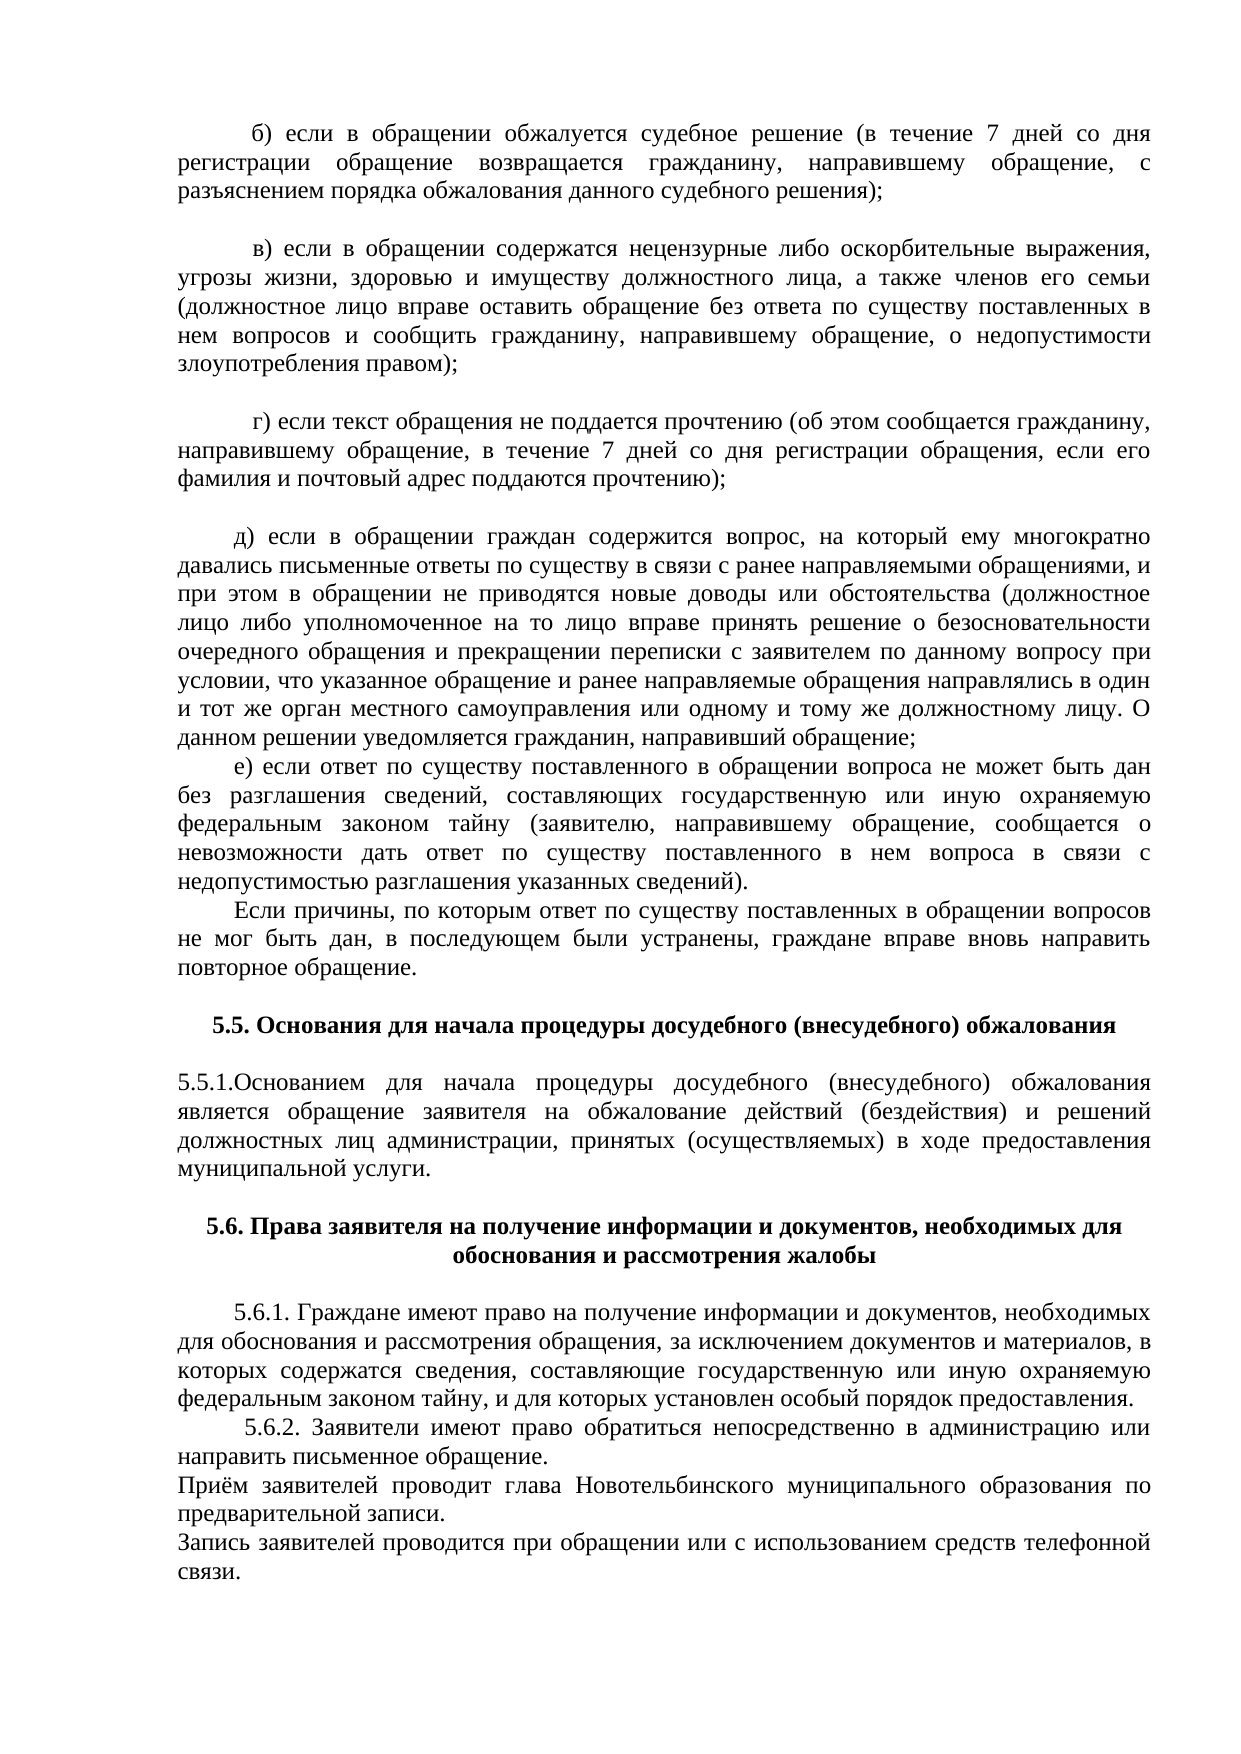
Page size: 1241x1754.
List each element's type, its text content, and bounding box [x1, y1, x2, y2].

text 5.6.1. Граждане имеют право на получение информации и документов, необходимых для обоснования и рассмотрения обращения, за исключением документов и материалов, в которых содержатся сведения, составляющие государственную или иную охраняемую федеральным законом тайну, и для которых установлен особый порядок предоставления. [177, 1297, 1152, 1412]
text Если причины, по которым ответ по существу поставленных в обращении вопросов не мог быть дан, в последующем были устранены, граждане вправе вновь направить повторное обращение. [177, 895, 1152, 981]
text д) если в обращении граждан содержится вопрос, на который ему многократно давались письменные ответы по существу в связи с ранее направляемыми обращениями, и при этом в обращении не приводятся новые доводы или обстоятельства (должностное лицо либо уполномоченное на то лицо вправе принять решение о безосновательности очередного обращения и прекращении переписки с заявителем по данному вопросу при условии, что указанное обращение и ранее направляемые обращения направлялись в один и тот же орган местного самоуправления или одному и тому же должностному лицу. О данном решении уведомляется гражданин, направивший обращение; [177, 521, 1152, 751]
text Приём заявителей проводит глава Новотельбинского муниципального образования по предварительной записи. [177, 1470, 1152, 1527]
text Запись заявителей проводится при обращении или с использованием средств телефонной связи. [177, 1527, 1152, 1585]
text е) если ответ по существу поставленного в обращении вопроса не может быть дан без разглашения сведений, составляющих государственную или иную охраняемую федеральным законом тайну (заявителю, направившему обращение, сообщается о невозможности дать ответ по существу поставленного в нем вопроса в связи с недопустимостью разглашения указанных сведений). [177, 751, 1152, 895]
text 5.5. Основания для начала процедуры досудебного (внесудебного) обжалования [177, 1010, 1152, 1038]
text 5.6.2. Заявители имеют право обратиться непосредственно в администрацию или направить письменное обращение. [177, 1412, 1152, 1470]
text г) если текст обращения не поддается прочтению (об этом сообщается гражданину, направившему обращение, в течение 7 дней со дня регистрации обращения, если его фамилия и почтовый адрес поддаются прочтению); [177, 406, 1152, 492]
text б) если в обращении обжалуется судебное решение (в течение 7 дней со дня регистрации обращение возвращается гражданину, направившему обращение, с разъяснением порядка обжалования данного судебного решения); [177, 118, 1152, 204]
text 5.5.1.Основанием для начала процедуры досудебного (внесудебного) обжалования является обращение заявителя на обжалование действий (бездействия) и решений должностных лиц администрации, принятых (осуществляемых) в ходе предоставления муниципальной услуги. [177, 1067, 1152, 1182]
text в) если в обращении содержатся нецензурные либо оскорбительные выражения, угрозы жизни, здоровью и имуществу должностного лица, а также членов его семьи (должностное лицо вправе оставить обращение без ответа по существу поставленных в нем вопросов и сообщить гражданину, направившему обращение, о недопустимости злоупотребления правом); [177, 233, 1152, 377]
text 5.6. Права заявителя на получение информации и документов, необходимых для обоснования и рассмотрения жалобы [177, 1211, 1152, 1268]
